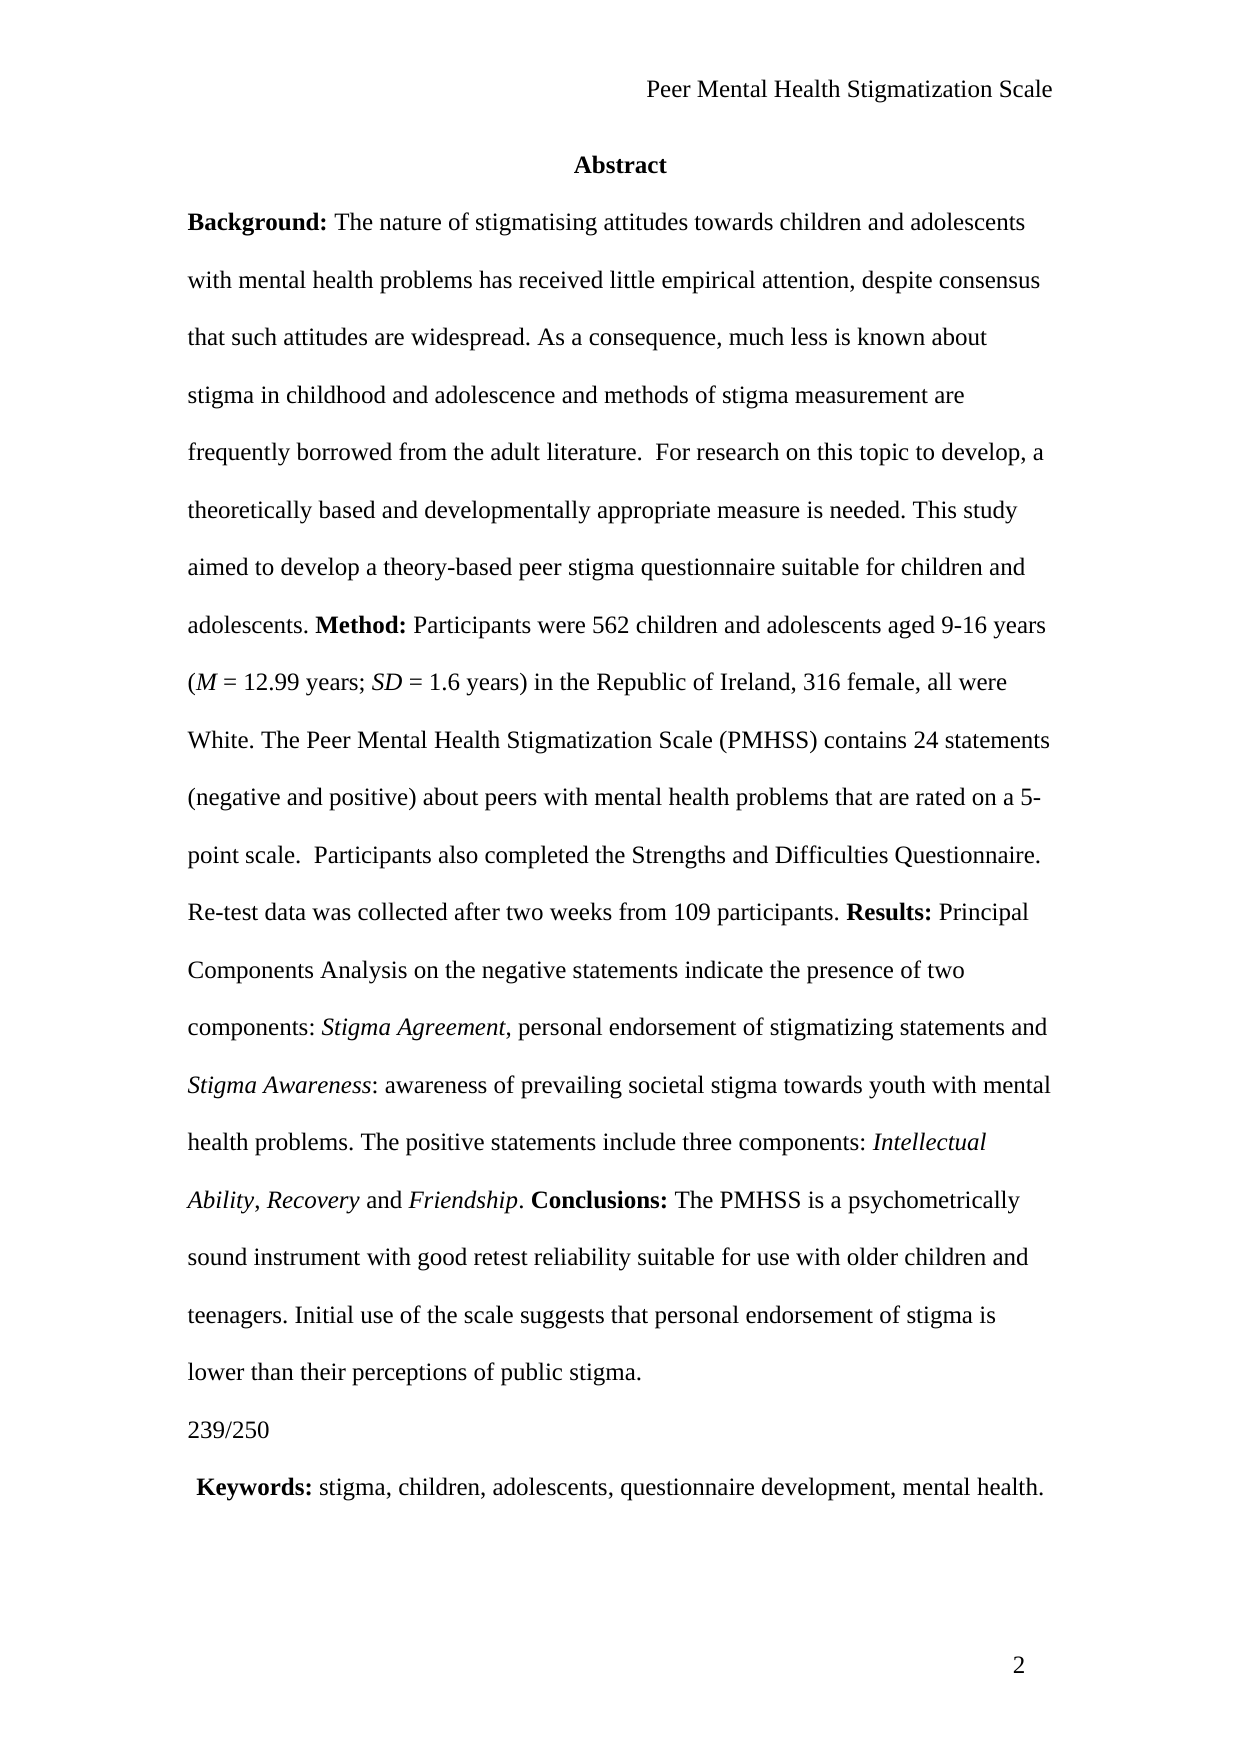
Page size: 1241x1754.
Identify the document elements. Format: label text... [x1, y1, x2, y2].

text Background: The nature of stigmatising attitudes towards children and adolescents with mental health problems has received little empirical attention, despite consensus that such attitudes are widespread. As a consequence, much less is known about stigma in childhood and adolescence and methods of stigma measurement are frequently borrowed from the adult literature. For research on this topic to develop, a theoretically based and developmentally appropriate measure is needed. This study aimed to develop a theory-based peer stigma questionnaire suitable for children and adolescents. Method: Participants were 562 children and adolescents aged 9-16 years (M = 12.99 years; SD = 1.6 years) in the Republic of Ireland, 316 female, all were White. The Peer Mental Health Stigmatization Scale (PMHSS) contains 24 statements (negative and positive) about peers with mental health problems that are rated on a 5-point scale. Participants also completed the Strengths and Difficulties Questionnaire. Re-test data was collected after two weeks from 109 participants. Results: Principal Components Analysis on the negative statements indicate the presence of two components: Stigma Agreement, personal endorsement of stigmatizing statements and Stigma Awareness: awareness of prevailing societal stigma towards youth with mental health problems. The positive statements include three components: Intellectual Ability, Recovery and Friendship. Conclusions: The PMHSS is a psychometrically sound instrument with good retest reliability suitable for use with older children and teenagers. Initial use of the scale suggests that personal endorsement of stigma is lower than their perceptions of public stigma. [187, 207, 1053, 1386]
text 239/250 [187, 1415, 1053, 1444]
text Abstract [187, 150, 1053, 179]
text Keywords: stigma, children, adolescents, questionnaire development, mental health. [187, 1472, 1053, 1501]
